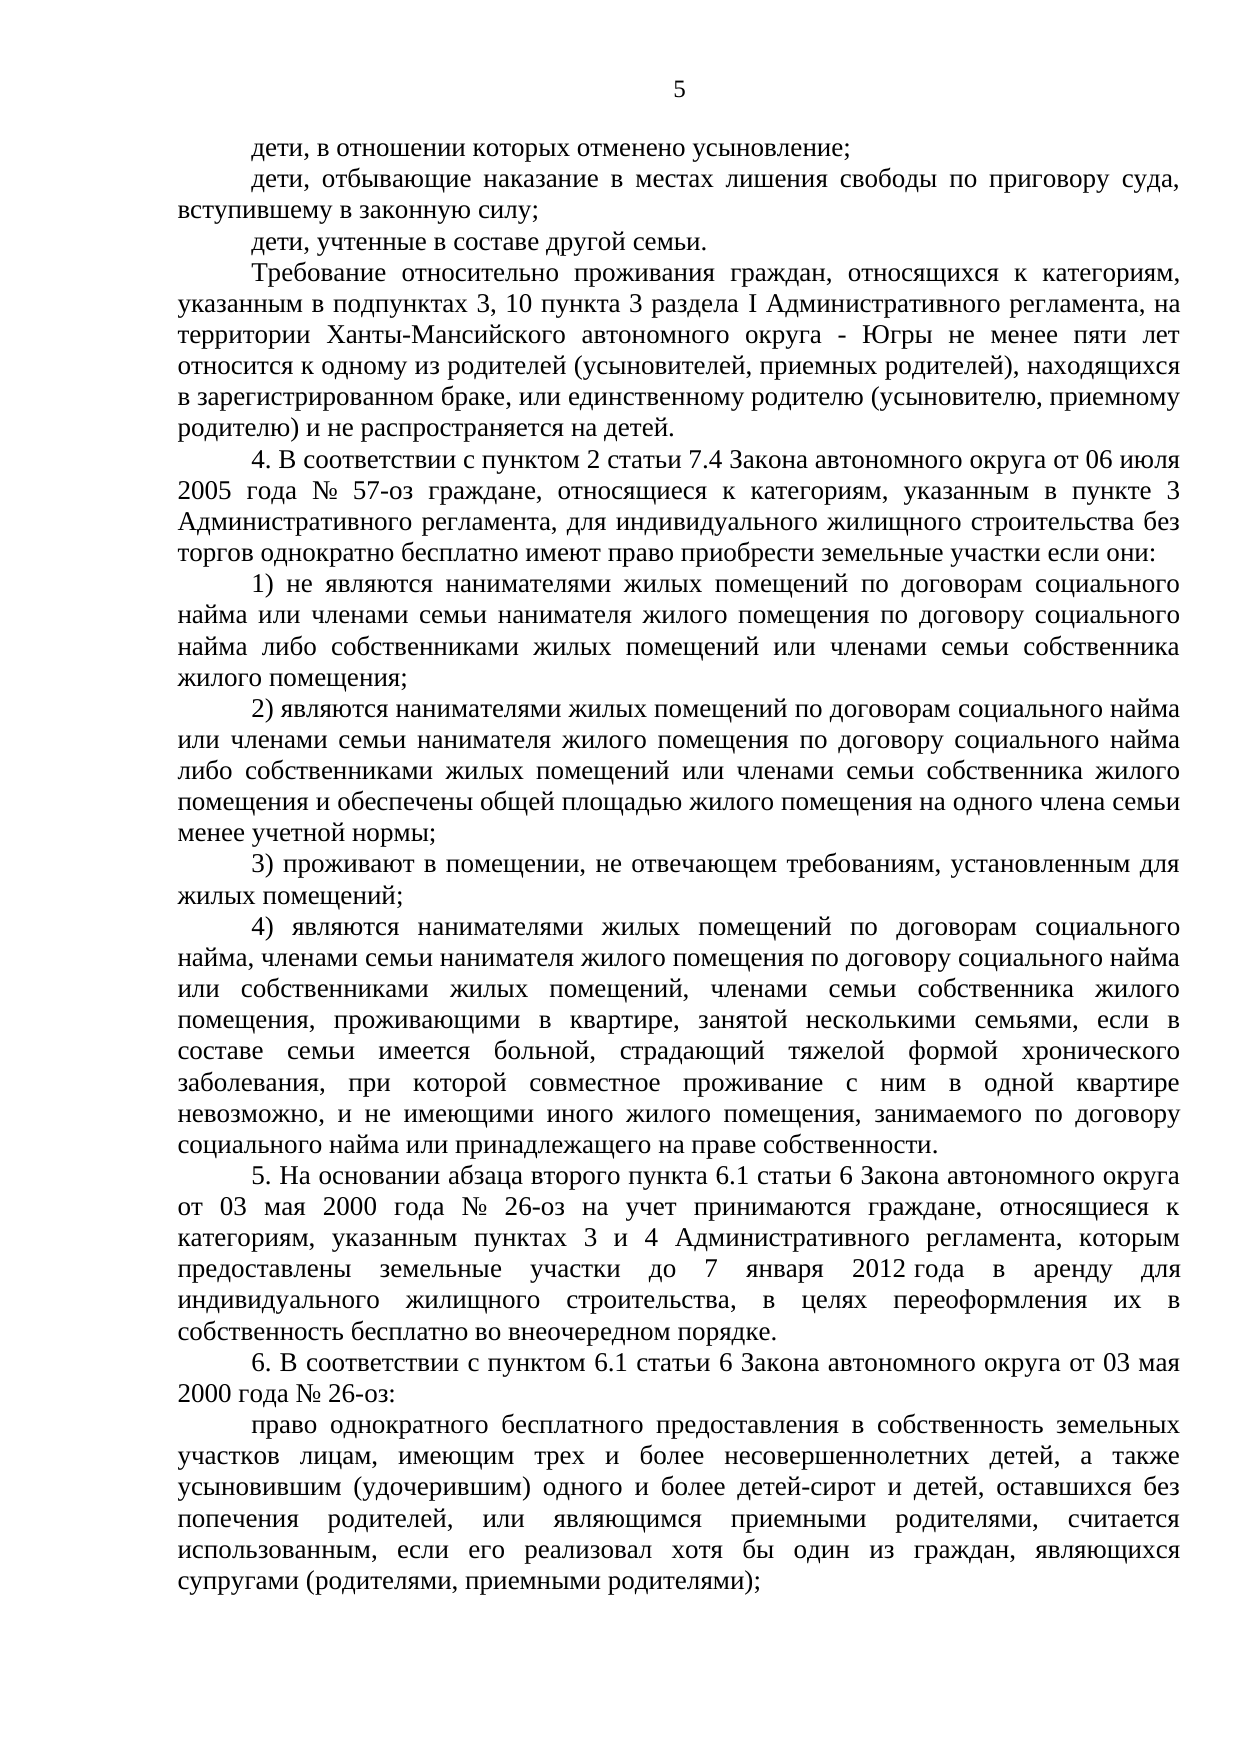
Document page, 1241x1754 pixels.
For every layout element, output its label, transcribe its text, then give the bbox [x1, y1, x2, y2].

text дети, учтенные в составе другой семьи. [177, 225, 1181, 256]
text дети, в отношении которых отменено усыновление; [177, 131, 1181, 162]
text 5. На основании абзаца второго пункта 6.1 статьи 6 Закона автономного округа от 03 мая 2000 года № 26-оз на учет принимаются граждане, относящиеся к категориям, указанным пунктах 3 и 4 Административного регламента, которым предоставлены земельные участки до 7 января 2012 года в аренду для индивидуального жилищного строительства, в целях переоформления их в собственность бесплатно во внеочередном порядке. [177, 1159, 1181, 1346]
text 2) являются нанимателями жилых помещений по договорам социального найма или членами семьи нанимателя жилого помещения по договору социального найма либо собственниками жилых помещений или членами семьи собственника жилого помещения и обеспечены общей площадью жилого помещения на одного члена семьи менее учетной нормы; [177, 692, 1181, 848]
text Требование относительно проживания граждан, относящихся к категориям, указанным в подпунктах 3, 10 пункта 3 раздела I Административного регламента, на территории Ханты-Мансийского автономного округа - Югры не менее пяти лет относится к одному из родителей (усыновителей, приемных родителей), находящихся в зарегистрированном браке, или единственному родителю (усыновителю, приемному родителю) и не распространяется на детей. [177, 256, 1181, 443]
text право однократного бесплатного предоставления в собственность земельных участков лицам, имеющим трех и более несовершеннолетних детей, а также усыновившим (удочерившим) одного и более детей-сирот и детей, оставшихся без попечения родителей, или являющимся приемными родителями, считается использованным, если его реализовал хотя бы один из граждан, являющихся супругами (родителями, приемными родителями); [177, 1408, 1181, 1595]
text 1) не являются нанимателями жилых помещений по договорам социального найма или членами семьи нанимателя жилого помещения по договору социального найма либо собственниками жилых помещений или членами семьи собственника жилого помещения; [177, 567, 1181, 692]
text 3) проживают в помещении, не отвечающем требованиям, установленным для жилых помещений; [177, 848, 1181, 910]
text 4) являются нанимателями жилых помещений по договорам социального найма, членами семьи нанимателя жилого помещения по договору социального найма или собственниками жилых помещений, членами семьи собственника жилого помещения, проживающими в квартире, занятой несколькими семьями, если в составе семьи имеется больной, страдающий тяжелой формой хронического заболевания, при которой совместное проживание с ним в одной квартире невозможно, и не имеющими иного жилого помещения, занимаемого по договору социального найма или принадлежащего на праве собственности. [177, 910, 1181, 1159]
text дети, отбывающие наказание в местах лишения свободы по приговору суда, вступившему в законную силу; [177, 162, 1181, 225]
text 4. В соответствии с пунктом 2 статьи 7.4 Закона автономного округа от 06 июля 2005 года № 57-оз граждане, относящиеся к категориям, указанным в пункте 3 Административного регламента, для индивидуального жилищного строительства без торгов однократно бесплатно имеют право приобрести земельные участки если они: [177, 443, 1181, 567]
text 6. В соответствии с пунктом 6.1 статьи 6 Закона автономного округа от 03 мая 2000 года № 26-оз: [177, 1346, 1181, 1408]
